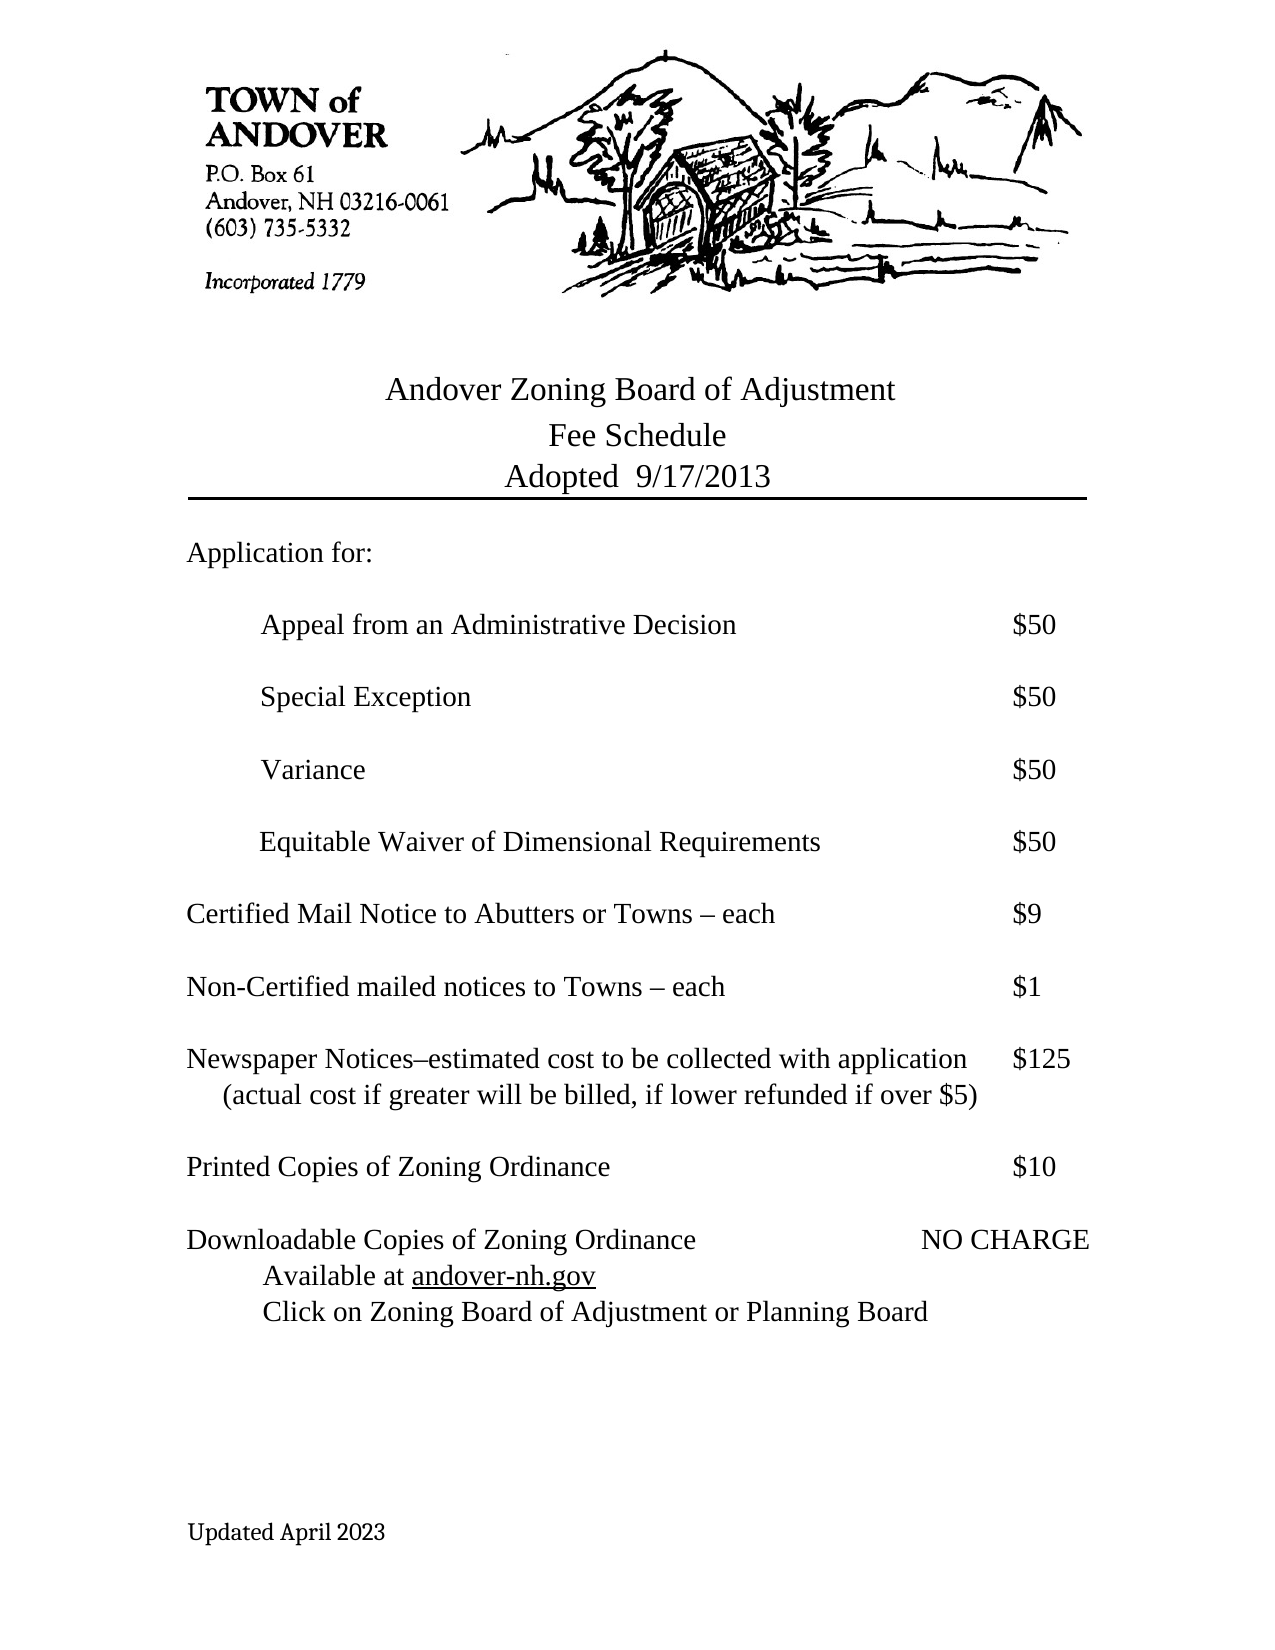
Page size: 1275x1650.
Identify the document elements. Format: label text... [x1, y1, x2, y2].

text Application for: [186, 535, 1093, 568]
text Fee Schedule [187, 415, 1087, 454]
text Appeal from an Administrative Decision $50 [186, 607, 1093, 641]
text Equitable Waiver of Dimensional Requirements $50 [186, 824, 1093, 858]
text Special Exception $50 [186, 679, 1093, 713]
text Andover Zoning Board of Adjustment [187, 369, 1093, 407]
text Adopted 9/17/2013 [187, 457, 1087, 500]
text Click on Zoning Board of Adjustment or Planning Board [187, 1294, 1093, 1328]
picture [193, 37, 1093, 305]
text Available at andover-nh.gov [187, 1258, 1093, 1291]
text Downloadable Copies of Zoning Ordinance NO CHARGE [186, 1222, 1093, 1255]
text Non-Certified mailed notices to Towns – each $1 [186, 969, 1093, 1002]
text Variance $50 [186, 752, 1093, 785]
text Newspaper Notices–estimated cost to be collected with application $125 [186, 1041, 1093, 1074]
text Certified Mail Notice to Abutters or Towns – each $9 [186, 896, 1093, 966]
text (actual cost if greater will be billed, if lower refunded if over $5) [186, 1077, 1093, 1111]
text Printed Copies of Zoning Ordinance $10 [186, 1149, 1093, 1183]
